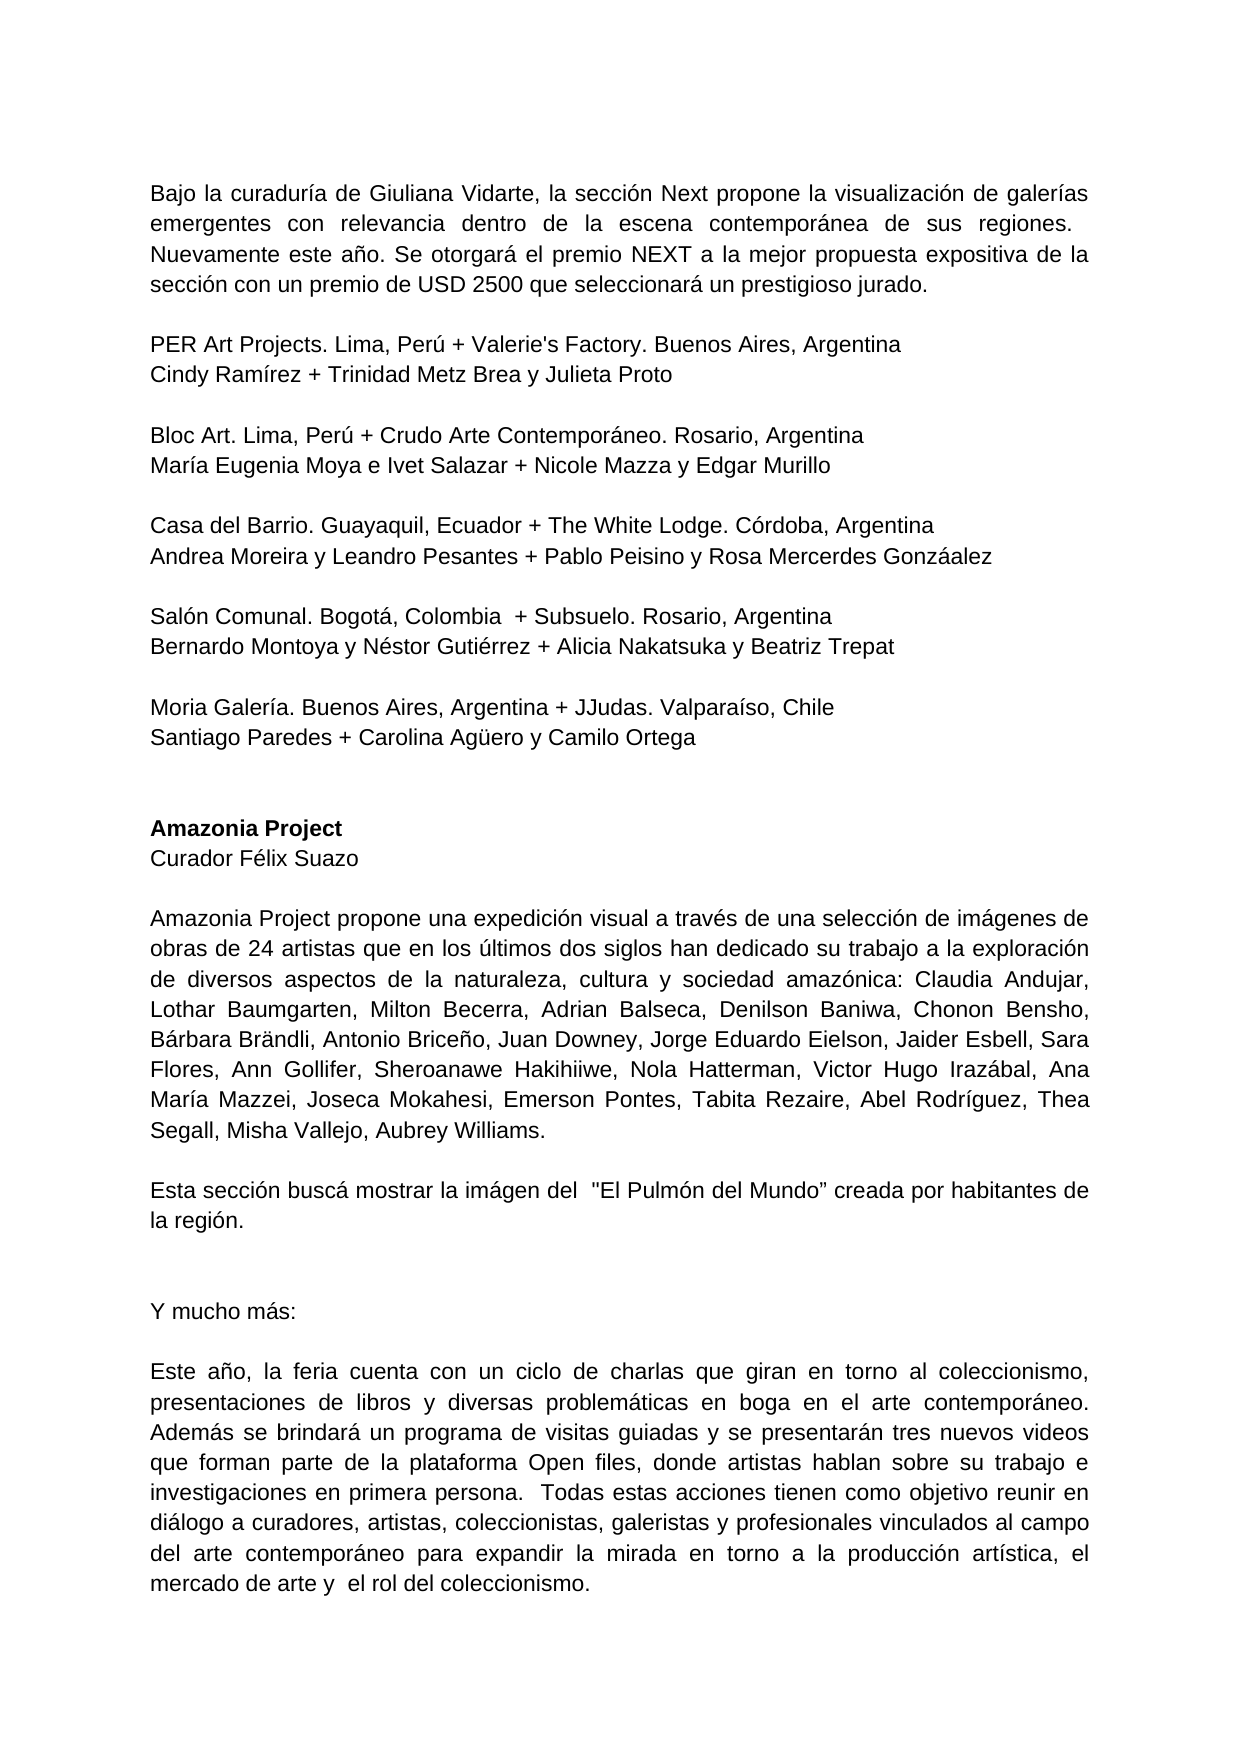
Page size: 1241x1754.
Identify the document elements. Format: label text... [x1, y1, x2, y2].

text Andrea Moreira y Leandro Pesantes + Pablo Peisino y Rosa Mercerdes Gonzáalez [150, 543, 1090, 569]
text Y mucho más: [150, 1298, 1090, 1324]
text Esta sección buscá mostrar la imágen del "El Pulmón del Mundo” creada por habitantes de la región. [150, 1177, 1090, 1234]
text Santiago Paredes + Carolina Agüero y Camilo Ortega [150, 724, 1090, 750]
text Curador Félix Suazo [150, 845, 1090, 871]
text Cindy Ramírez + Trinidad Metz Brea y Julieta Proto [150, 361, 1090, 388]
text María Eugenia Moya e Ivet Salazar + Nicole Mazza y Edgar Murillo [150, 452, 1090, 478]
text Bernardo Montoya y Néstor Gutiérrez + Alicia Nakatsuka y Beatriz Trepat [150, 633, 1090, 660]
text Salón Comunal. Bogotá, Colombia + Subsuelo. Rosario, Argentina [150, 603, 1090, 629]
text Bloc Art. Lima, Perú + Crudo Arte Contemporáneo. Rosario, Argentina [150, 422, 1090, 448]
text Bajo la curaduría de Giuliana Vidarte, la sección Next propone la visualización de galerías emergentes con relevancia dentro de la escena contemporánea de sus regiones. Nuevamente este año. Se otorgará el premio NEXT a la mejor propuesta expositiva de la sección con un premio de USD 2500 que seleccionará un prestigioso jurado. [150, 180, 1090, 297]
text Este año, la feria cuenta con un ciclo de charlas que giran en torno al coleccionismo, presentaciones de libros y diversas problemáticas en boga en el arte contemporáneo. Además se brindará un programa de visitas guiadas y se presentarán tres nuevos videos que forman parte de la plataforma Open files, donde artistas hablan sobre su trabajo e investigaciones en primera persona. Todas estas acciones tienen como objetivo reunir en diálogo a curadores, artistas, coleccionistas, galeristas y profesionales vinculados al campo del arte contemporáneo para expandir la mirada en torno a la producción artística, el mercado de arte y el rol del coleccionismo. [150, 1358, 1090, 1596]
text Casa del Barrio. Guayaquil, Ecuador + The White Lodge. Córdoba, Argentina [150, 512, 1090, 539]
text Amazonia Project [150, 814, 1090, 841]
text Amazonia Project propone una expedición visual a través de una selección de imágenes de obras de 24 artistas que en los últimos dos siglos han dedicado su trabajo a la exploración de diversos aspectos de la naturaleza, cultura y sociedad amazónica: Claudia Andujar, Lothar Baumgarten, Milton Becerra, Adrian Balseca, Denilson Baniwa, Chonon Bensho, Bárbara Brändli, Antonio Briceño, Juan Downey, Jorge Eduardo Eielson, Jaider Esbell, Sara Flores, Ann Gollifer, Sheroanawe Hakihiiwe, Nola Hatterman, Victor Hugo Irazábal, Ana María Mazzei, Joseca Mokahesi, Emerson Pontes, Tabita Rezaire, Abel Rodríguez, Thea Segall, Misha Vallejo, Aubrey Williams. [150, 905, 1090, 1143]
text PER Art Projects. Lima, Perú + Valerie's Factory. Buenos Aires, Argentina [150, 331, 1090, 358]
text Moria Galería. Buenos Aires, Argentina + JJudas. Valparaíso, Chile [150, 694, 1090, 720]
